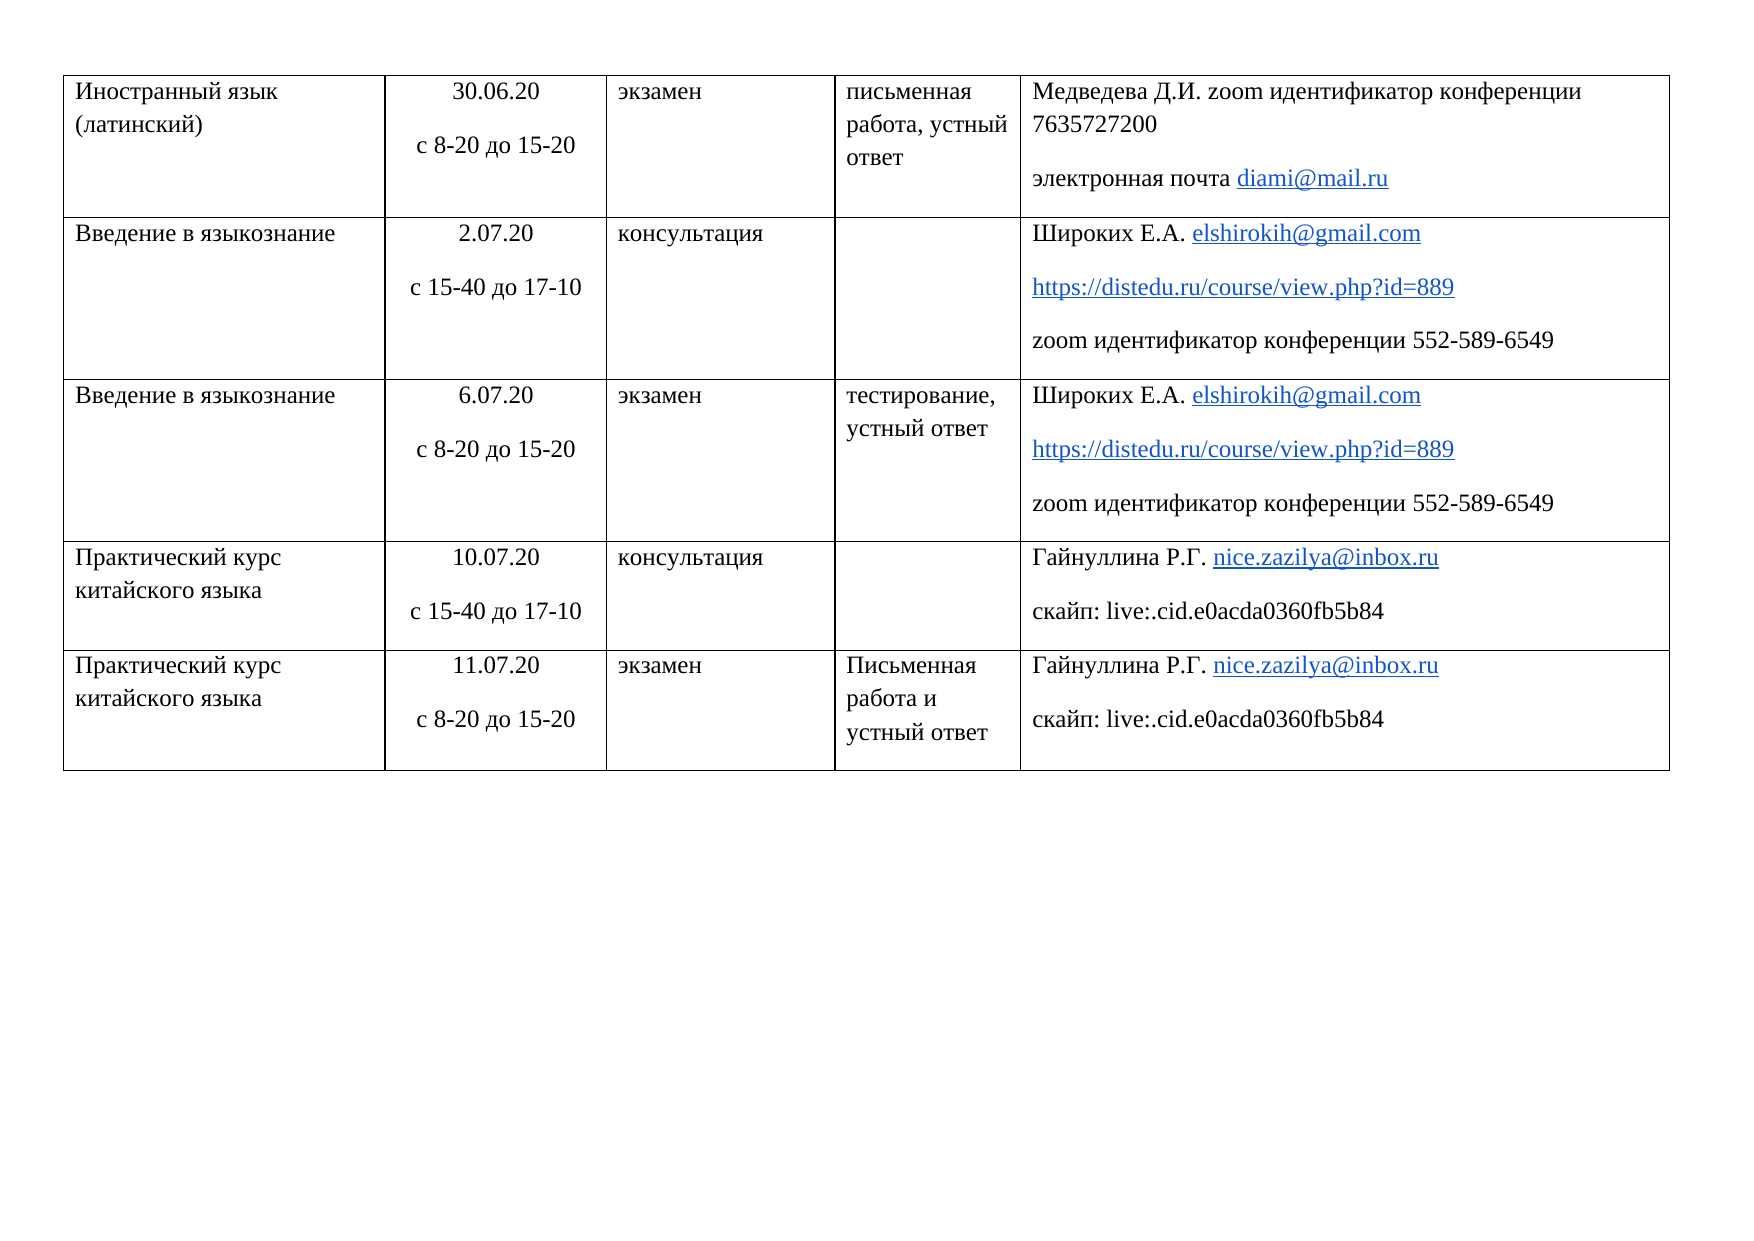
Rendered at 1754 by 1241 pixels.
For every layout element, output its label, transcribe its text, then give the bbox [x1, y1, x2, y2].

table_cell Широких Е.А. elshirokih@gmail.com https://distedu.ru/course/view.php?id=889 zoom идентификатор конференции 552-589-6549 [1021, 380, 1669, 541]
table_cell экзамен [607, 380, 834, 541]
table_cell 2.07.20 с 15-40 до 17-10 [386, 218, 606, 379]
table_cell Практический курс китайского языка [64, 542, 384, 649]
table_cell письменная работа, устный ответ [836, 76, 1020, 217]
table_cell Практический курс китайского языка [64, 651, 384, 770]
table_cell Гайнуллина Р.Г. nice.zazilya@inbox.ru скайп: live:.cid.e0acda0360fb5b84 [1021, 542, 1669, 649]
table_cell 6.07.20 с 8-20 до 15-20 [386, 380, 606, 541]
table_cell Письменная работа и устный ответ [836, 651, 1020, 770]
table_cell 30.06.20 с 8-20 до 15-20 [386, 76, 606, 217]
table_cell Введение в языкознание [64, 218, 384, 379]
table_cell 10.07.20 с 15-40 до 17-10 [386, 542, 606, 649]
table_cell консультация [607, 218, 834, 379]
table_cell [1021, 76, 1669, 217]
table_cell Гайнуллина Р.Г. nice.zazilya@inbox.ru скайп: live:.cid.e0acda0360fb5b84 [1021, 651, 1669, 770]
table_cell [64, 76, 384, 217]
table_cell Широких Е.А. elshirokih@gmail.com https://distedu.ru/course/view.php?id=889 zoom идентификатор конференции 552-589-6549 [1021, 218, 1669, 379]
table_cell [836, 218, 1020, 379]
table_cell экзамен [607, 76, 834, 217]
table_cell Введение в языкознание [64, 380, 384, 541]
table_cell 11.07.20 с 8-20 до 15-20 [386, 651, 606, 770]
table_cell [836, 542, 1020, 649]
table_cell тестирование, устный ответ [836, 380, 1020, 541]
table_cell экзамен [607, 651, 834, 770]
table_cell консультация [607, 542, 834, 649]
